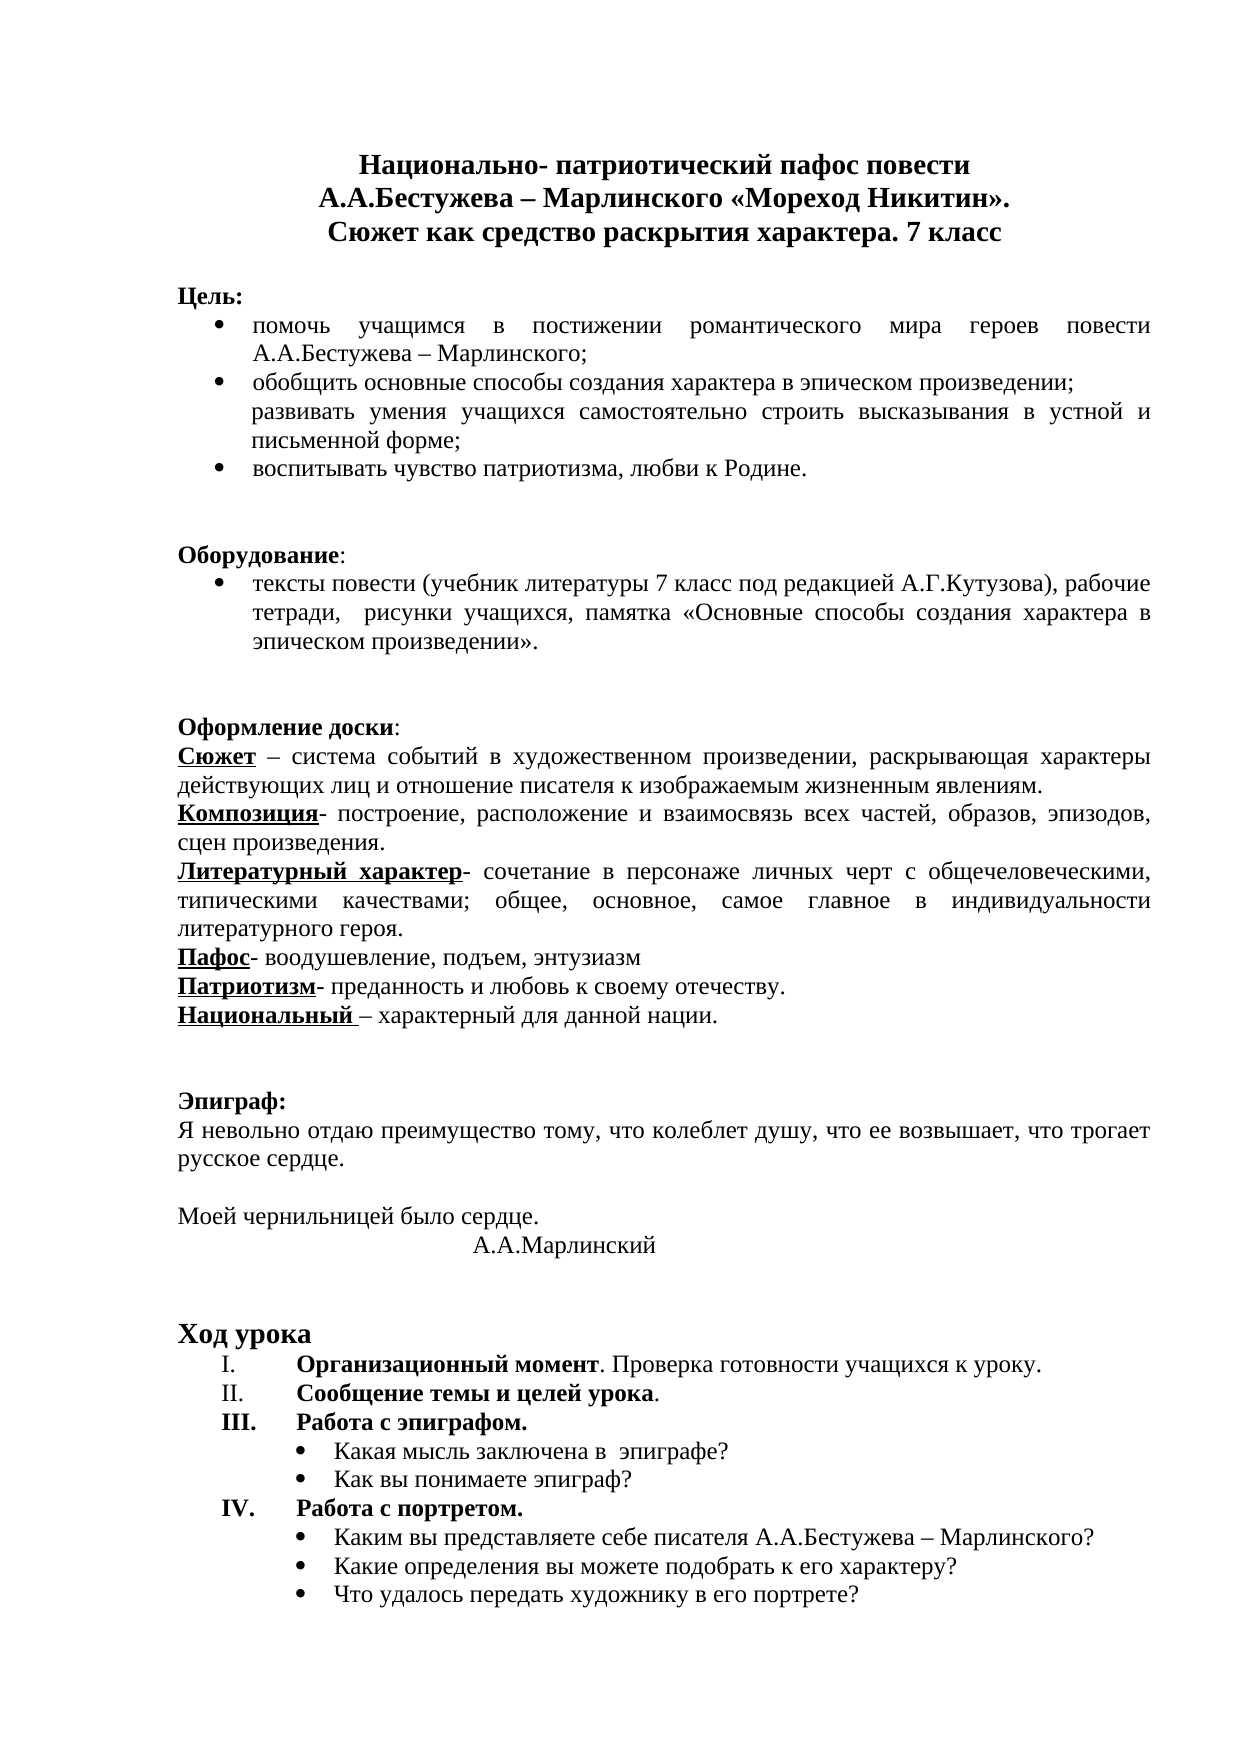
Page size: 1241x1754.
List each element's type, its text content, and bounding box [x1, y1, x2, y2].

list Как вы понимаете эпиграф? [296, 1464, 1152, 1493]
list Каким вы представляете себе писателя А.А.Бестужева – Марлинского? [296, 1522, 1152, 1551]
text Цель: [177, 281, 1152, 310]
list Сообщение темы и целей урока. [221, 1378, 1152, 1407]
text Эпиграф: [177, 1086, 1152, 1115]
list Работа с портретом. [221, 1493, 1152, 1522]
text Оборудование: [177, 540, 1152, 568]
text Сюжет как средство раскрытия характера. 7 класс [177, 214, 1152, 247]
text А.А.Марлинский [177, 1230, 1152, 1258]
list Работа с эпиграфом. [221, 1407, 1152, 1436]
text развивать умения учащихся самостоятельно строить высказывания в устной и письменной форме; [251, 396, 1152, 453]
list Какие определения вы можете подобрать к его характеру? [296, 1551, 1152, 1579]
text Моей чернильницей было сердце. [177, 1201, 1152, 1230]
text Национальный – характерный для данной нации. [177, 1000, 1152, 1028]
text Я невольно отдаю преимущество тому, что колеблет душу, что ее возвышает, что трогает русское сердце. [177, 1115, 1152, 1172]
list воспитывать чувство патриотизма, любви к Родине. [215, 453, 1152, 482]
list обобщить основные способы создания характера в эпическом произведении; [215, 367, 1152, 396]
list Какая мысль заключена в эпиграфе? [296, 1436, 1152, 1464]
text Ход урока [177, 1316, 1152, 1349]
list Что удалось передать художнику в его портрете? [296, 1579, 1152, 1608]
text Сюжет – система событий в художественном произведении, раскрывающая характеры действующих лиц и отношение писателя к изображаемым жизненным явлениям. [177, 741, 1152, 798]
text Композиция- построение, расположение и взаимосвязь всех частей, образов, эпизодов, сцен произведения. [177, 798, 1152, 856]
list помочь учащимся в постижении романтического мира героев повести А.А.Бестужева – Марлинского; [215, 310, 1152, 367]
list тексты повести (учебник литературы 7 класс под редакцией А.Г.Кутузова), рабочие тетради, рисунки учащихся, памятка «Основные способы создания характера в эпическом произведении». [215, 568, 1152, 655]
text Литературный характер- сочетание в персонаже личных черт с общечеловеческими, типическими качествами; общее, основное, самое главное в индивидуальности литературного героя. [177, 856, 1152, 942]
list Организационный момент. Проверка готовности учащихся к уроку. [221, 1349, 1152, 1378]
text Национально- патриотический пафос повести [177, 147, 1152, 180]
text Пафос- воодушевление, подъем, энтузиазм [177, 942, 1152, 971]
text А.А.Бестужева – Марлинского «Мореход Никитин». [177, 180, 1152, 214]
text Оформление доски: [177, 712, 1152, 741]
text Патриотизм- преданность и любовь к своему отечеству. [177, 971, 1152, 1000]
